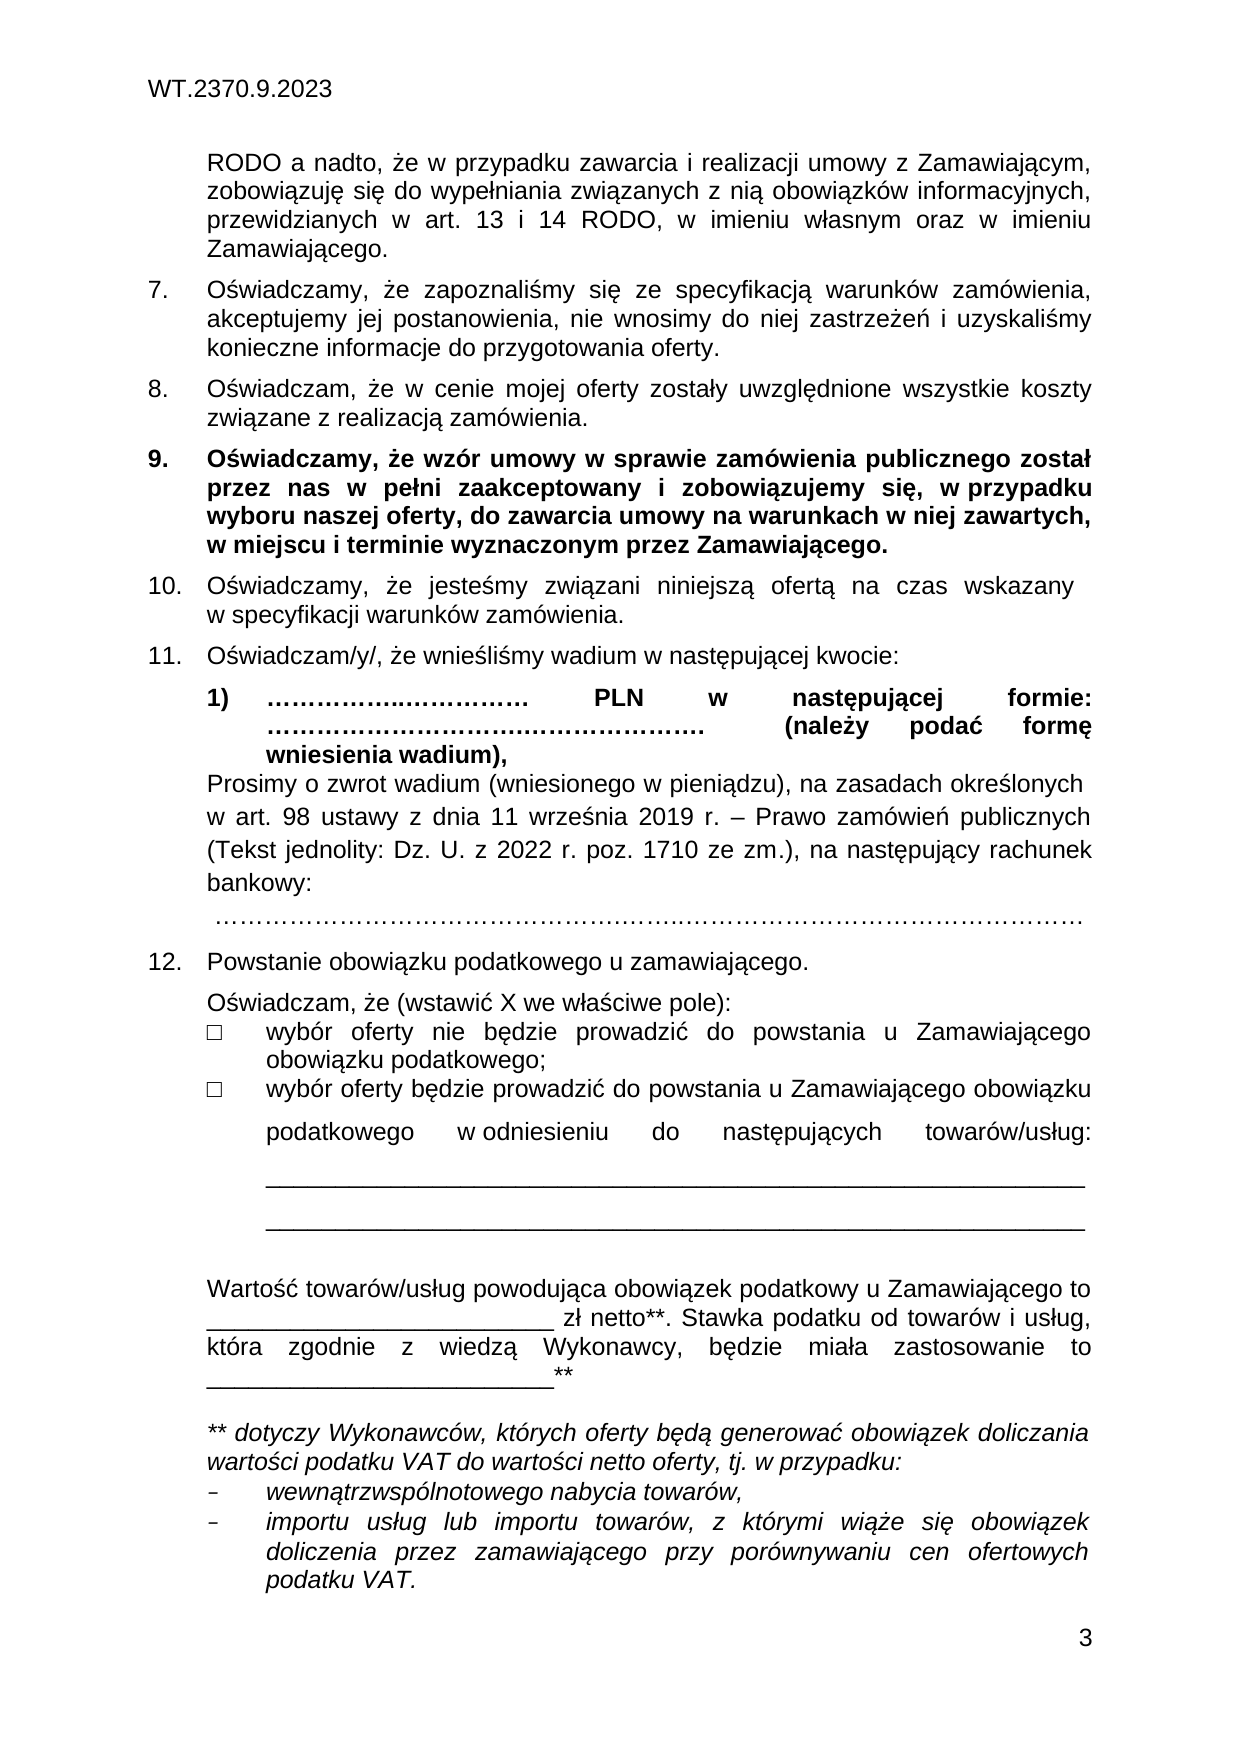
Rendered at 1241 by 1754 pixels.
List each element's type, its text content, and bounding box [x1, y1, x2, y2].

list wewnątrzwspólnotowego nabycia towarów, [207, 1476, 1093, 1506]
list ……………..…………… PLN w następującej formie: ………………………….…………………. (należy podać formę wniesienia wadium), [207, 683, 1093, 769]
list importu usług lub importu towarów, z którymi wiąże się obowiązek doliczenia przez zamawiającego przy porównywaniu cen ofertowych podatku VAT. [207, 1506, 1093, 1594]
list Oświadczamy, że jesteśmy związani niniejszą ofertą na czas wskazany w specyfikacji warunków zamówienia. [148, 571, 1093, 629]
text □ wybór oferty nie będzie prowadzić do powstania u Zamawiającego obowiązku podatkowego; [207, 1016, 1093, 1074]
text Oświadczam, że (wstawić X we właściwe pole): [207, 988, 1093, 1016]
list Oświadczamy, że wzór umowy w sprawie zamówienia publicznego został przez nas w pełni zaakceptowany i zobowiązujemy się, w przypadku wyboru naszej oferty, do zawarcia umowy na warunkach w niej zawartych, w miejscu i terminie wyznaczonym przez Zamawiającego. [148, 444, 1093, 559]
list Powstanie obowiązku podatkowego u zamawiającego. [148, 946, 1093, 975]
text Wartość towarów/usług powodująca obowiązek podatkowy u Zamawiającego to _________________________ zł netto**. Stawka podatku od towarów i usług, która zgodnie z wiedzą Wykonawcy, będzie miała zastosowanie to _________________________** [207, 1274, 1093, 1389]
text ** dotyczy Wykonawców, których oferty będą generować obowiązek doliczania wartości podatku VAT do wartości netto oferty, tj. w przypadku: [207, 1418, 1093, 1476]
list Prosimy o zwrot wadium (wniesionego w pieniądzu), na zasadach określonych w art. 98 ustawy z dnia 11 września 2019 r. – Prawo zamówień publicznych (Tekst jednolity: Dz. U. z 2022 r. poz. 1710 ze zm.), na następujący rachunek bankowy: [207, 769, 1093, 897]
list Oświadczam, że w cenie mojej oferty zostały uwzględnione wszystkie koszty związane z realizacją zamówienia. [148, 374, 1093, 431]
list ………………………………………….……..………………………………………… [207, 901, 1093, 930]
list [148, 148, 1093, 263]
text □ wybór oferty będzie prowadzić do powstania u Zamawiającego obowiązku podatkowego w odniesieniu do następujących towarów/usług: ______________________________________________________________________________________________________________________ [207, 1074, 1093, 1232]
list Oświadczam/y/, że wnieśliśmy wadium w następującej kwocie: [148, 641, 1093, 670]
list Oświadczamy, że zapoznaliśmy się ze specyfikacją warunków zamówienia, akceptujemy jej postanowienia, nie wnosimy do niej zastrzeżeń i uzyskaliśmy konieczne informacje do przygotowania oferty. [148, 275, 1093, 361]
